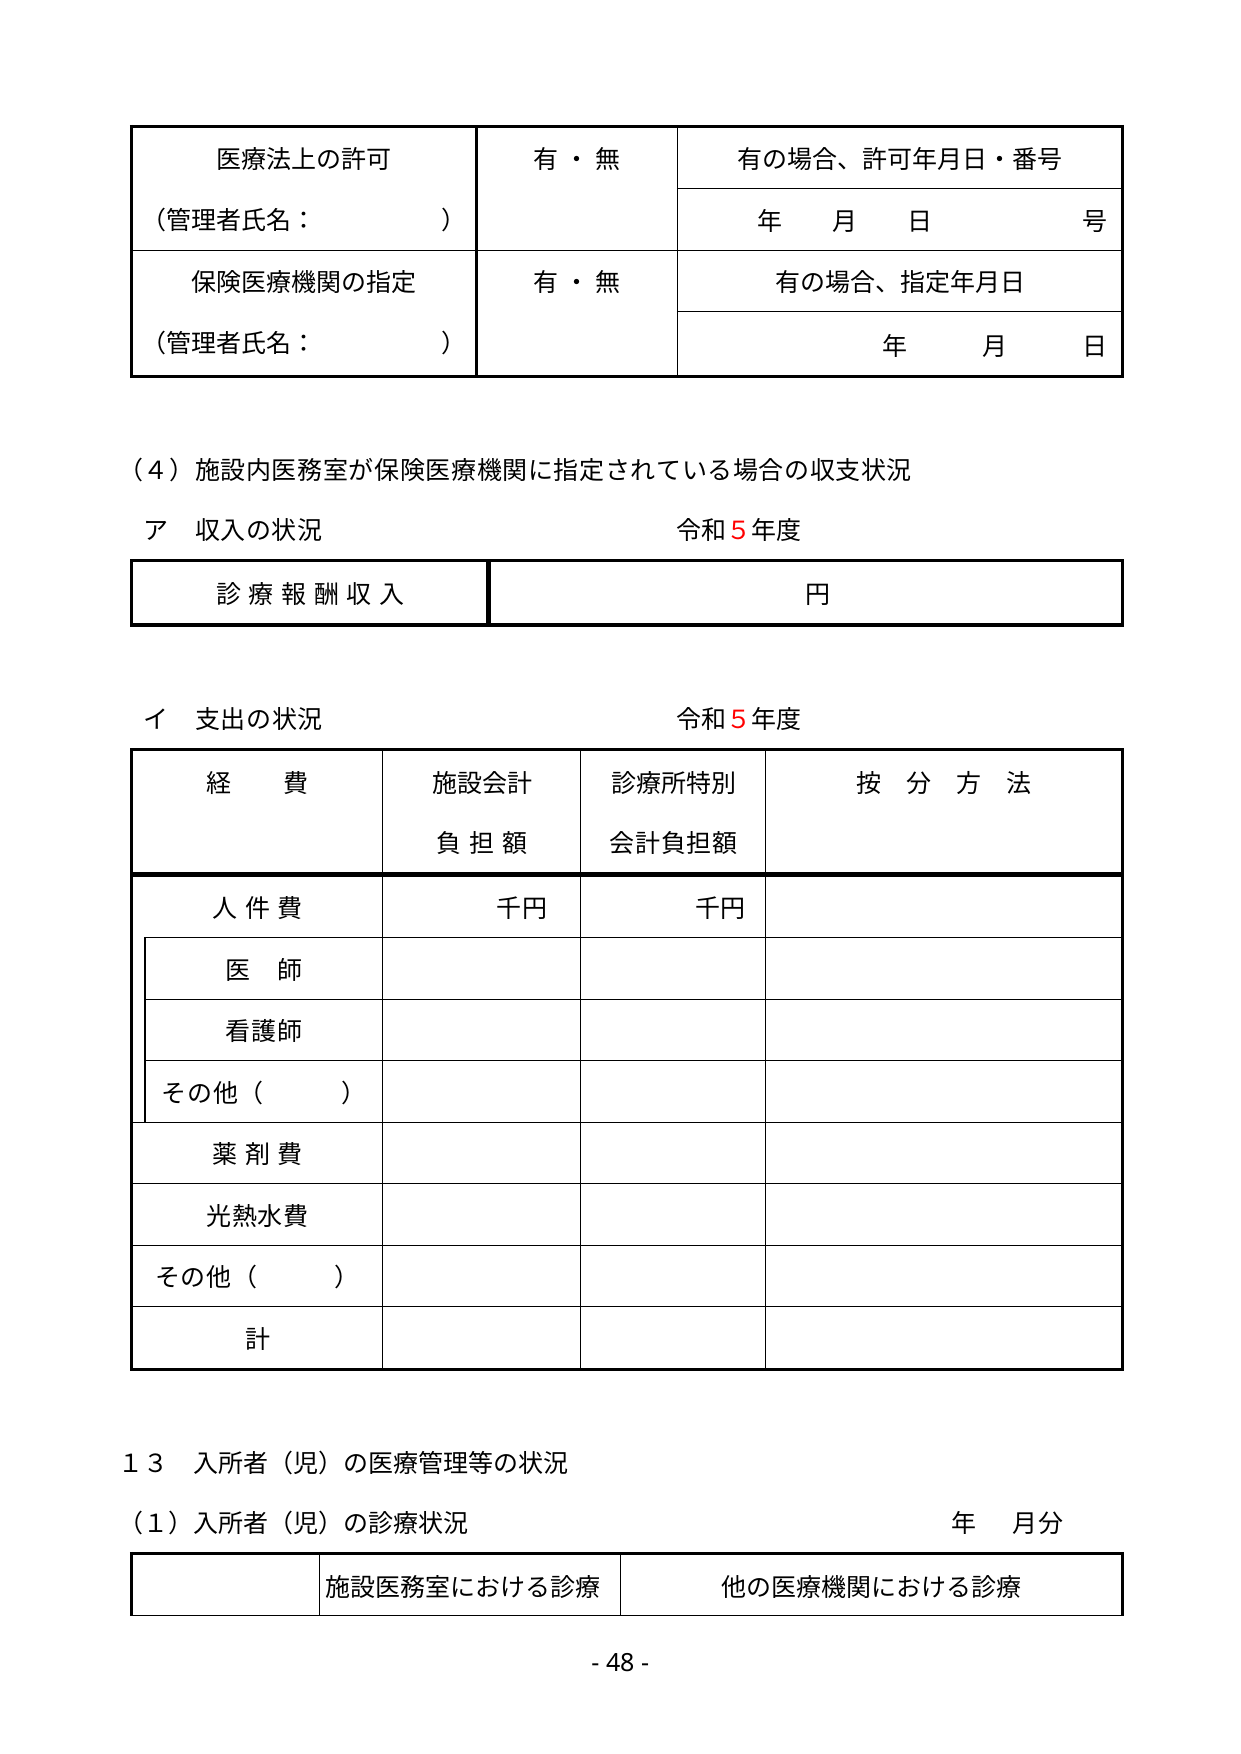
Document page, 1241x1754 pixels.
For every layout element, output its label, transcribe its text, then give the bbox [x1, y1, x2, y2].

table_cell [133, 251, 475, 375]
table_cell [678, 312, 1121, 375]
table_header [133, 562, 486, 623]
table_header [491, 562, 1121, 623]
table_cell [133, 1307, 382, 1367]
text イ 支出の状況 令和５年度 [118, 688, 1122, 748]
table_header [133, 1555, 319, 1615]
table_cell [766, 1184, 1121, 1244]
text （１）入所者（児）の診療状況 年 月分 [118, 1491, 1122, 1552]
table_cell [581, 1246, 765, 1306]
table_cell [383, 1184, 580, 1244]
text ア 収入の状況 令和５年度 [118, 499, 1122, 559]
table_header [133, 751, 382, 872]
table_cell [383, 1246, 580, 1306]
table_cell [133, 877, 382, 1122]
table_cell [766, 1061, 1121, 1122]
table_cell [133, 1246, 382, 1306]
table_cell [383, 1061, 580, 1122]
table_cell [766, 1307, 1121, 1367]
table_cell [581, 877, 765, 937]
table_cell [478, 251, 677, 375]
text １３ 入所者（児）の医療管理等の状況 [118, 1431, 1122, 1491]
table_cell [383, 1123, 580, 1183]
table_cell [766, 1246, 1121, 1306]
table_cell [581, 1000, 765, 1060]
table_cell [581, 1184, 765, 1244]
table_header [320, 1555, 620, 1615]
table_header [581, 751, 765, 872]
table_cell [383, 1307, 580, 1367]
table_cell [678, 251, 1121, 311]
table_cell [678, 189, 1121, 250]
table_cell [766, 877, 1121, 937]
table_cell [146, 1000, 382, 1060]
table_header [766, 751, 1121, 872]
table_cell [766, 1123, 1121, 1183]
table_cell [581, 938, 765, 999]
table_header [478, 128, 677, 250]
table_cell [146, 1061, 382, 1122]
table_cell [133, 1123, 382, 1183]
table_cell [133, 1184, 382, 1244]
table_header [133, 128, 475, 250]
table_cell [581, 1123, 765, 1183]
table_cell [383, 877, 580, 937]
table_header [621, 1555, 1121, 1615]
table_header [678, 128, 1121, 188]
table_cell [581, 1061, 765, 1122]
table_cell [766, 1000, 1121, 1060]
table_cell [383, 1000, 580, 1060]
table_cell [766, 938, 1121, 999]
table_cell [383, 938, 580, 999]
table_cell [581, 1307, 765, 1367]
text （４）施設内医務室が保険医療機関に指定されている場合の収支状況 [118, 438, 1122, 499]
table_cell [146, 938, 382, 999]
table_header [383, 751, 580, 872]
